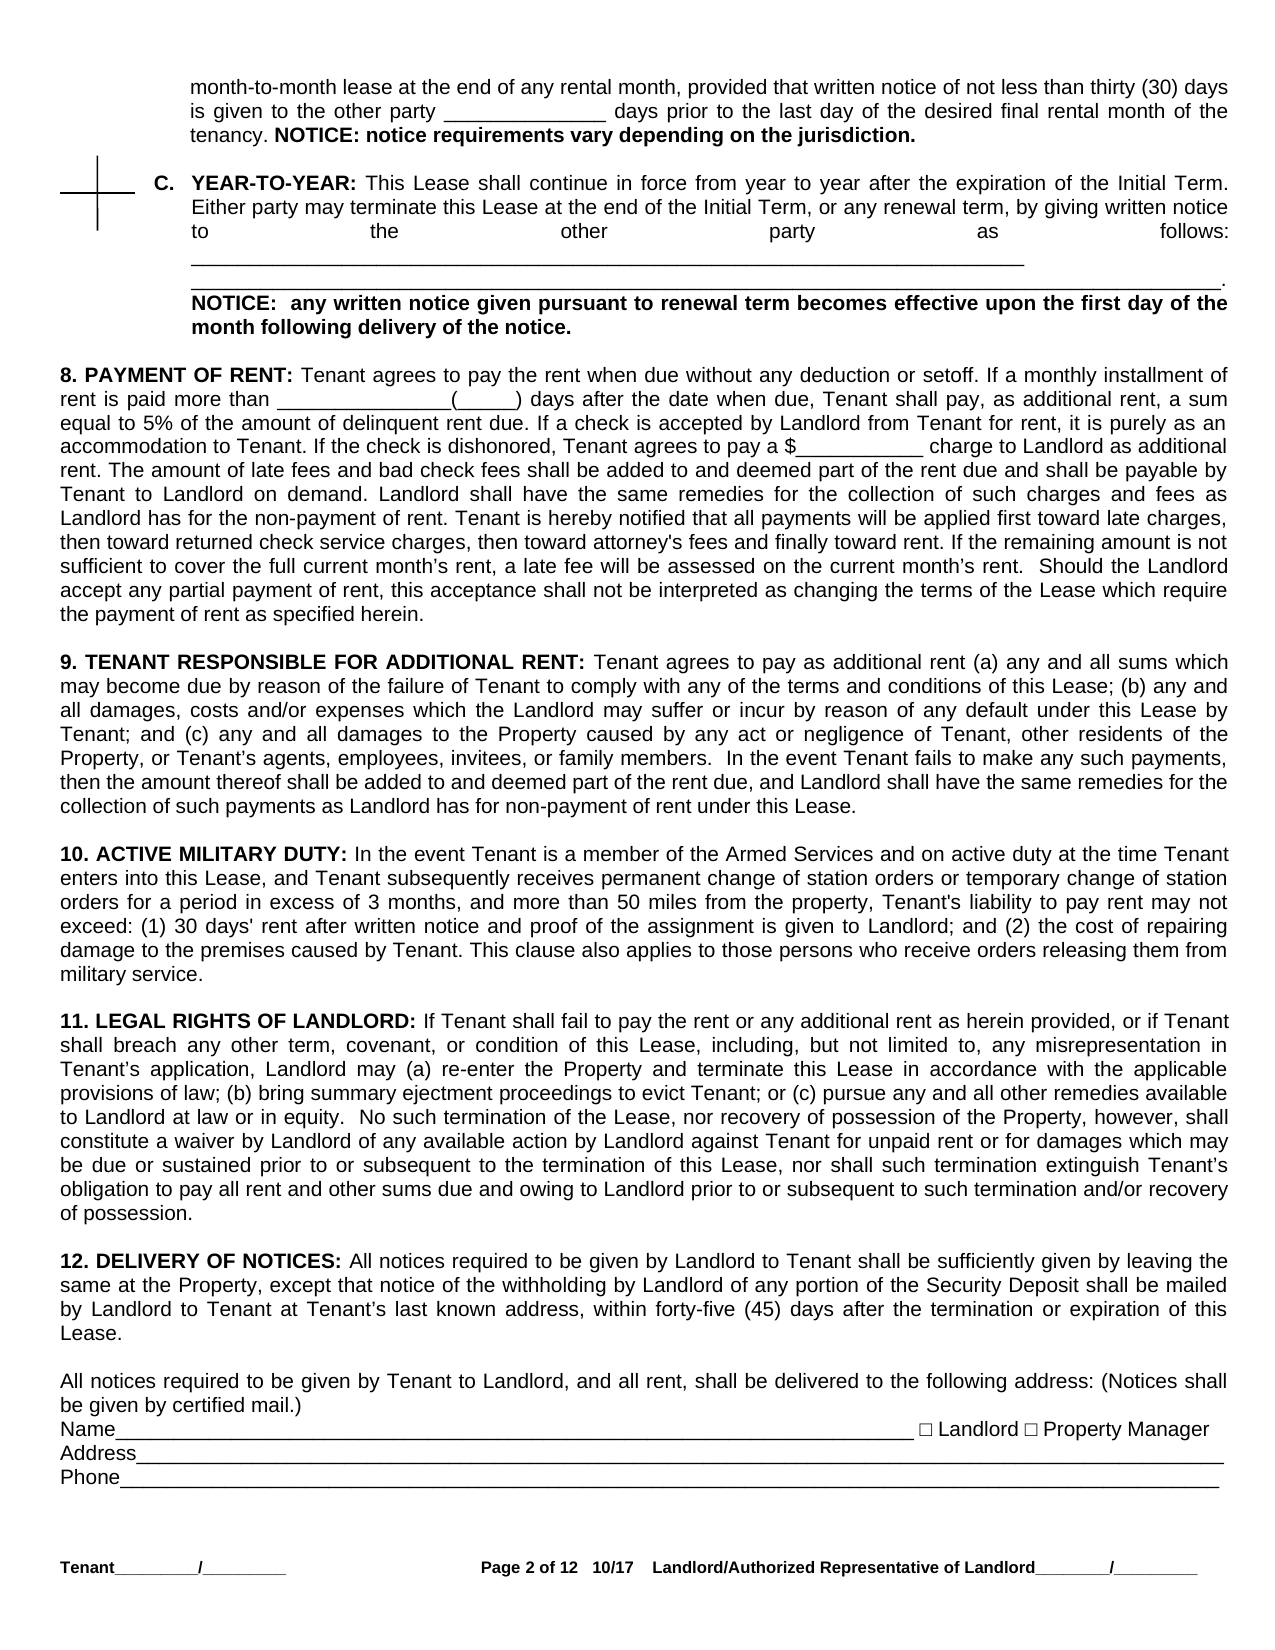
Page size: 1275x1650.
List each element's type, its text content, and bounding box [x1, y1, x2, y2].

text All notices required to be given by Tenant to Landlord, and all rent, shall be delivered to the following address: (Notices shall be given by certified mail.) [60, 1369, 1230, 1417]
text 10. ACTIVE MILITARY DUTY: In the event Tenant is a member of the Armed Services and on active duty at the time Tenant enters into this Lease, and Tenant subsequently receives permanent change of station orders or temporary change of station orders for a period in excess of 3 months, and more than 50 miles from the property, Tenant's liability to pay rent may not exceed: (1) 30 days' rent after written notice and proof of the assignment is given to Landlord; and (2) the cost of repairing damage to the premises caused by Tenant. This clause also applies to those persons who receive orders releasing them from military service. [60, 842, 1230, 985]
text Address______________________________________________________________________________________________ Phone_______________________________________________________________________________________________ [60, 1441, 1230, 1488]
text NOTICE: any written notice given pursuant to renewal term becomes effective upon the first day of the month following delivery of the notice. [191, 291, 1230, 338]
text 8. PAYMENT OF RENT: Tenant agrees to pay the rent when due without any deduction or setoff. If a monthly installment of rent is paid more than _______________(_____) days after the date when due, Tenant shall pay, as additional rent, a sum equal to 5% of the amount of delinquent rent due. If a check is accepted by Landlord from Tenant for rent, it is purely as an accommodation to Tenant. If the check is dishonored, Tenant agrees to pay a $___________ charge to Landlord as additional rent. The amount of late fees and bad check fees shall be added to and deemed part of the rent due and shall be payable by Tenant to Landlord on demand. Landlord shall have the same remedies for the collection of such charges and fees as Landlord has for the non-payment of rent. Tenant is hereby notified that all payments will be applied first toward late charges, then toward returned check service charges, then toward attorney's fees and finally toward rent. If the remaining amount is not sufficient to cover the full current month’s rent, a late fee will be assessed on the current month’s rent. Should the Landlord accept any partial payment of rent, this acceptance shall not be interpreted as changing the terms of the Lease which require the payment of rent as specified herein. [60, 362, 1230, 626]
text _________________________________________________________________________________________. [154, 267, 1230, 291]
text 9. TENANT RESPONSIBLE FOR ADDITIONAL RENT: Tenant agrees to pay as additional rent (a) any and all sums which may become due by reason of the failure of Tenant to comply with any of the terms and conditions of this Lease; (b) any and all damages, costs and/or expenses which the Landlord may suffer or incur by reason of any default under this Lease by Tenant; and (c) any and all damages to the Property caused by any act or negligence of Tenant, other residents of the Property, or Tenant’s agents, employees, invitees, or family members. In the event Tenant fails to make any such payments, then the amount thereof shall be added to and deemed part of the rent due, and Landlord shall have the same remedies for the collection of such payments as Landlord has for non-payment of rent under this Lease. [60, 650, 1230, 818]
text 11. LEGAL RIGHTS OF LANDLORD: If Tenant shall fail to pay the rent or any additional rent as herein provided, or if Tenant shall breach any other term, covenant, or condition of this Lease, including, but not limited to, any misrepresentation in Tenant’s application, Landlord may (a) re-enter the Property and terminate this Lease in accordance with the applicable provisions of law; (b) bring summary ejectment proceedings to evict Tenant; or (c) pursue any and all other remedies available to Landlord at law or in equity. No such termination of the Lease, nor recovery of possession of the Property, however, shall constitute a waiver by Landlord of any available action by Landlord against Tenant for unpaid rent or for damages which may be due or sustained prior to or subsequent to the termination of this Lease, nor shall such termination extinguish Tenant’s obligation to pay all rent and other sums due and owing to Landlord prior to or subsequent to such termination and/or recovery of possession. [60, 1009, 1230, 1225]
text Name_____________________________________________________________________ □ Landlord □ Property Manager [60, 1417, 1230, 1441]
text 12. DELIVERY OF NOTICES: All notices required to be given by Landlord to Tenant shall be sufficiently given by leaving the same at the Property, except that notice of the withholding by Landlord of any portion of the Security Deposit shall be mailed by Landlord to Tenant at Tenant’s last known address, within forty-five (45) days after the termination or expiration of this Lease. [60, 1249, 1230, 1345]
text C. YEAR-TO-YEAR: This Lease shall continue in force from year to year after the expiration of the Initial Term. Either party may terminate this Lease at the end of the Initial Term, or any renewal term, by giving written notice to the other party as follows: ________________________________________________________________________ [154, 171, 1230, 267]
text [190, 75, 1230, 147]
